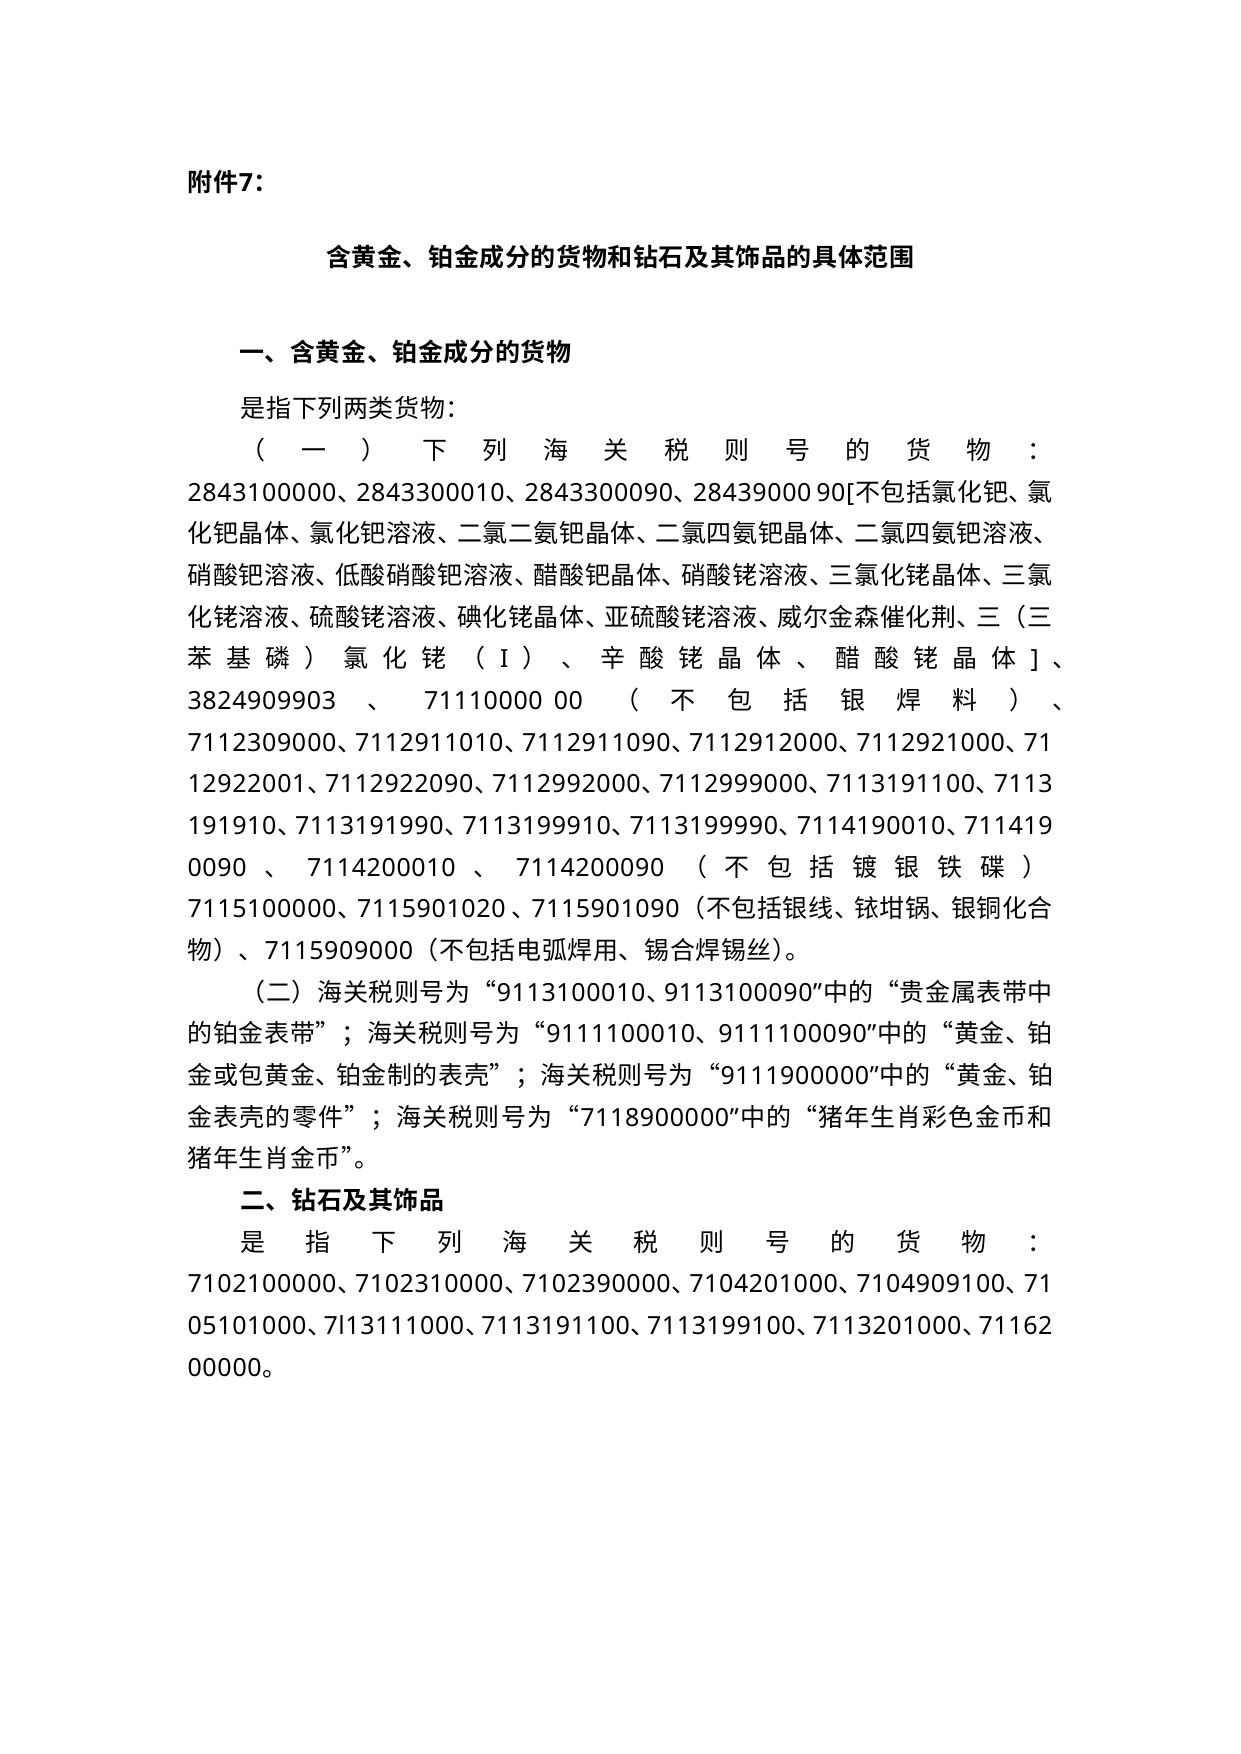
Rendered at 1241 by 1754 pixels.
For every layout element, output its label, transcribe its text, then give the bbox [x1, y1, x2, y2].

text 是指下列两类货物： [187, 389, 1053, 425]
text 附件7： [187, 162, 1053, 198]
text 二、钻石及其饰品 [187, 1180, 1053, 1217]
text 一、含黄金、铂金成分的货物 [187, 318, 1053, 383]
text 含黄金、铂金成分的货物和钻石及其饰品的具体范围 [187, 237, 1053, 274]
text （二）海关税则号为“9113100010、9113100090”中的“贵金属表带中的铂金表带”；海关税则号为“9111100010、9111100090”中的“黄金、铂金或包黄金、铂金制的表壳”；海关税则号为“9111900000”中的“黄金、铂金表壳的零件”；海关税则号为“7118900000”中的“猪年生肖彩色金币和猪年生肖金币”。 [187, 972, 1053, 1175]
text （一）下列海关税则号的货物：2843100000、2843300010、2843300090、2843900090[不包括氯化钯、氯化钯晶体、氯化钯溶液、二氯二氨钯晶体、二氯四氨钯晶体、二氯四氨钯溶液、硝酸钯溶液、低酸硝酸钯溶液、醋酸钯晶体、硝酸铑溶液、三氯化铑晶体、三氯化铑溶液、硫酸铑溶液、碘化铑晶体、亚硫酸铑溶液、威尔金森催化荆、三（三苯基磷）氯化铑（I）、辛酸铑晶体、醋酸铑晶体]、3824909903、7111000000（不包括银焊料）、7112309000、7112911010、7112911090、7112912000、7112921000、7112922001、7112922090、7112992000、7112999000、7113191100、7113191910、7113191990、7113199910、7113199990、7114190010、7114190090、7114200010、7114200090（不包括镀银铁碟）、7115100000、7115901020、7115901090（不包括银线、铱坩锅、银铜化合物）、7115909000（不包括电弧焊用、锡合焊锡丝）。 [187, 430, 1053, 967]
text 是指下列海关税则号的货物：7102100000、7102310000、7102390000、7104201000、7104909100、7105101000、7l13111000、7113191100、7113199100、7113201000、7116200000。 [187, 1222, 1053, 1422]
